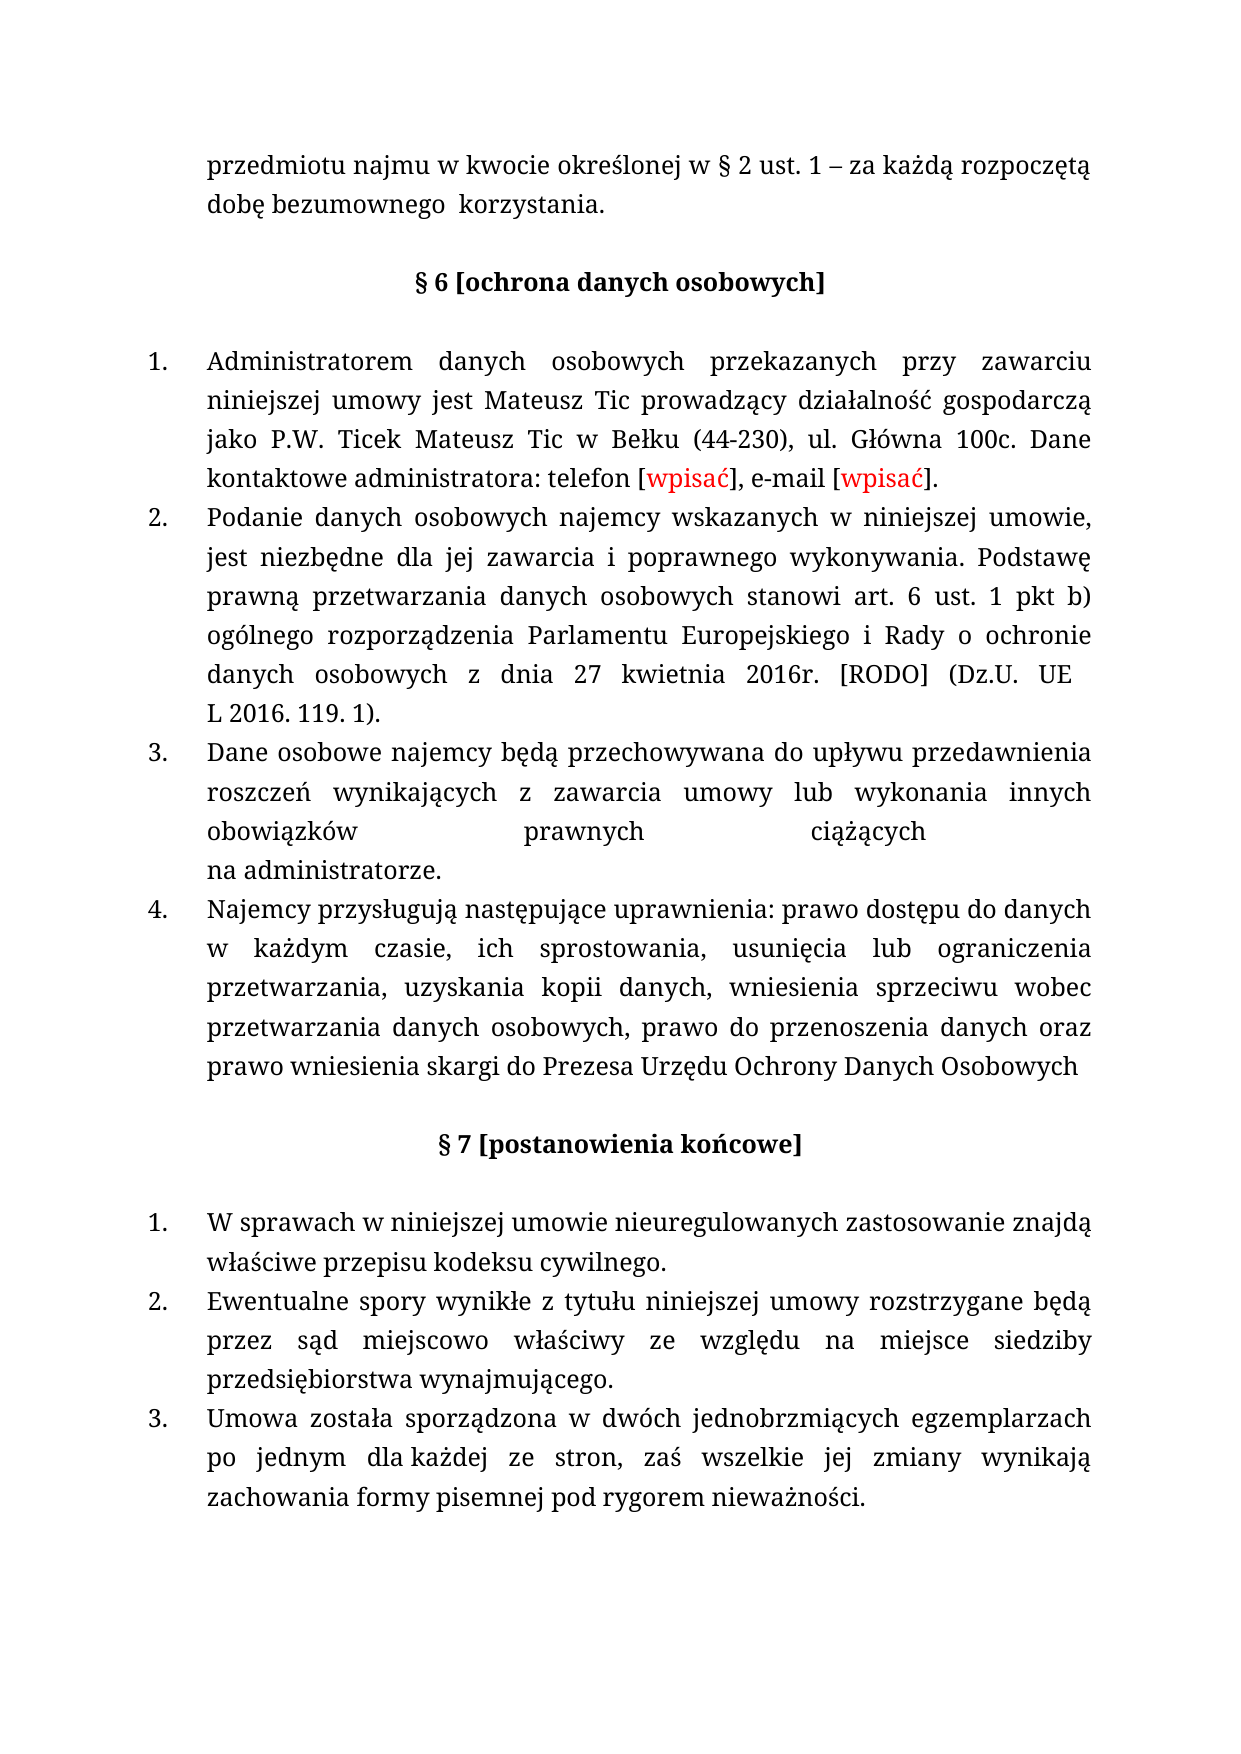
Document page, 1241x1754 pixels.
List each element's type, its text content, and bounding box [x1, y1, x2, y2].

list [148, 148, 1093, 221]
list Najemcy przysługują następujące uprawnienia: prawo dostępu do danych w każdym czasie, ich sprostowania, usunięcia lub ograniczenia przetwarzania, uzyskania kopii danych, wniesienia sprzeciwu wobec przetwarzania danych osobowych, prawo do przenoszenia danych oraz prawo wniesienia skargi do Prezesa Urzędu Ochrony Danych Osobowych [148, 892, 1093, 1082]
list Ewentualne spory wynikłe z tytułu niniejszej umowy rozstrzygane będą przez sąd miejscowo właściwy ze względu na miejsce siedziby przedsiębiorstwa wynajmującego. [148, 1283, 1093, 1396]
list W sprawach w niniejszej umowie nieuregulowanych zastosowanie znajdą właściwe przepisu kodeksu cywilnego. [148, 1205, 1093, 1278]
text § 7 [postanowienia końcowe] [148, 1127, 1093, 1161]
list Umowa została sporządzona w dwóch jednobrzmiących egzemplarzach po jednym dla każdej ze stron, zaś wszelkie jej zmiany wynikają zachowania formy pisemnej pod rygorem nieważności. [148, 1401, 1093, 1513]
text § 6 [ochrona danych osobowych] [148, 265, 1093, 299]
list Dane osobowe najemcy będą przechowywana do upływu przedawnienia roszczeń wynikających z zawarcia umowy lub wykonania innych obowiązków prawnych ciążących na administratorze. [148, 735, 1093, 887]
list Podanie danych osobowych najemcy wskazanych w niniejszej umowie, jest niezbędne dla jej zawarcia i poprawnego wykonywania. Podstawę prawną przetwarzania danych osobowych stanowi art. 6 ust. 1 pkt b) ogólnego rozporządzenia Parlamentu Europejskiego i Rady o ochronie danych osobowych z dnia 27 kwietnia 2016r. [RODO] (Dz.U. UE L 2016. 119. 1). [148, 500, 1093, 730]
list Administratorem danych osobowych przekazanych przy zawarciu niniejszej umowy jest Mateusz Tic prowadzący działalność gospodarczą jako P.W. Ticek Mateusz Tic w Bełku (44-230), ul. Główna 100c. Dane kontaktowe administratora: telefon [wpisać], e-mail [wpisać]. [148, 343, 1093, 495]
